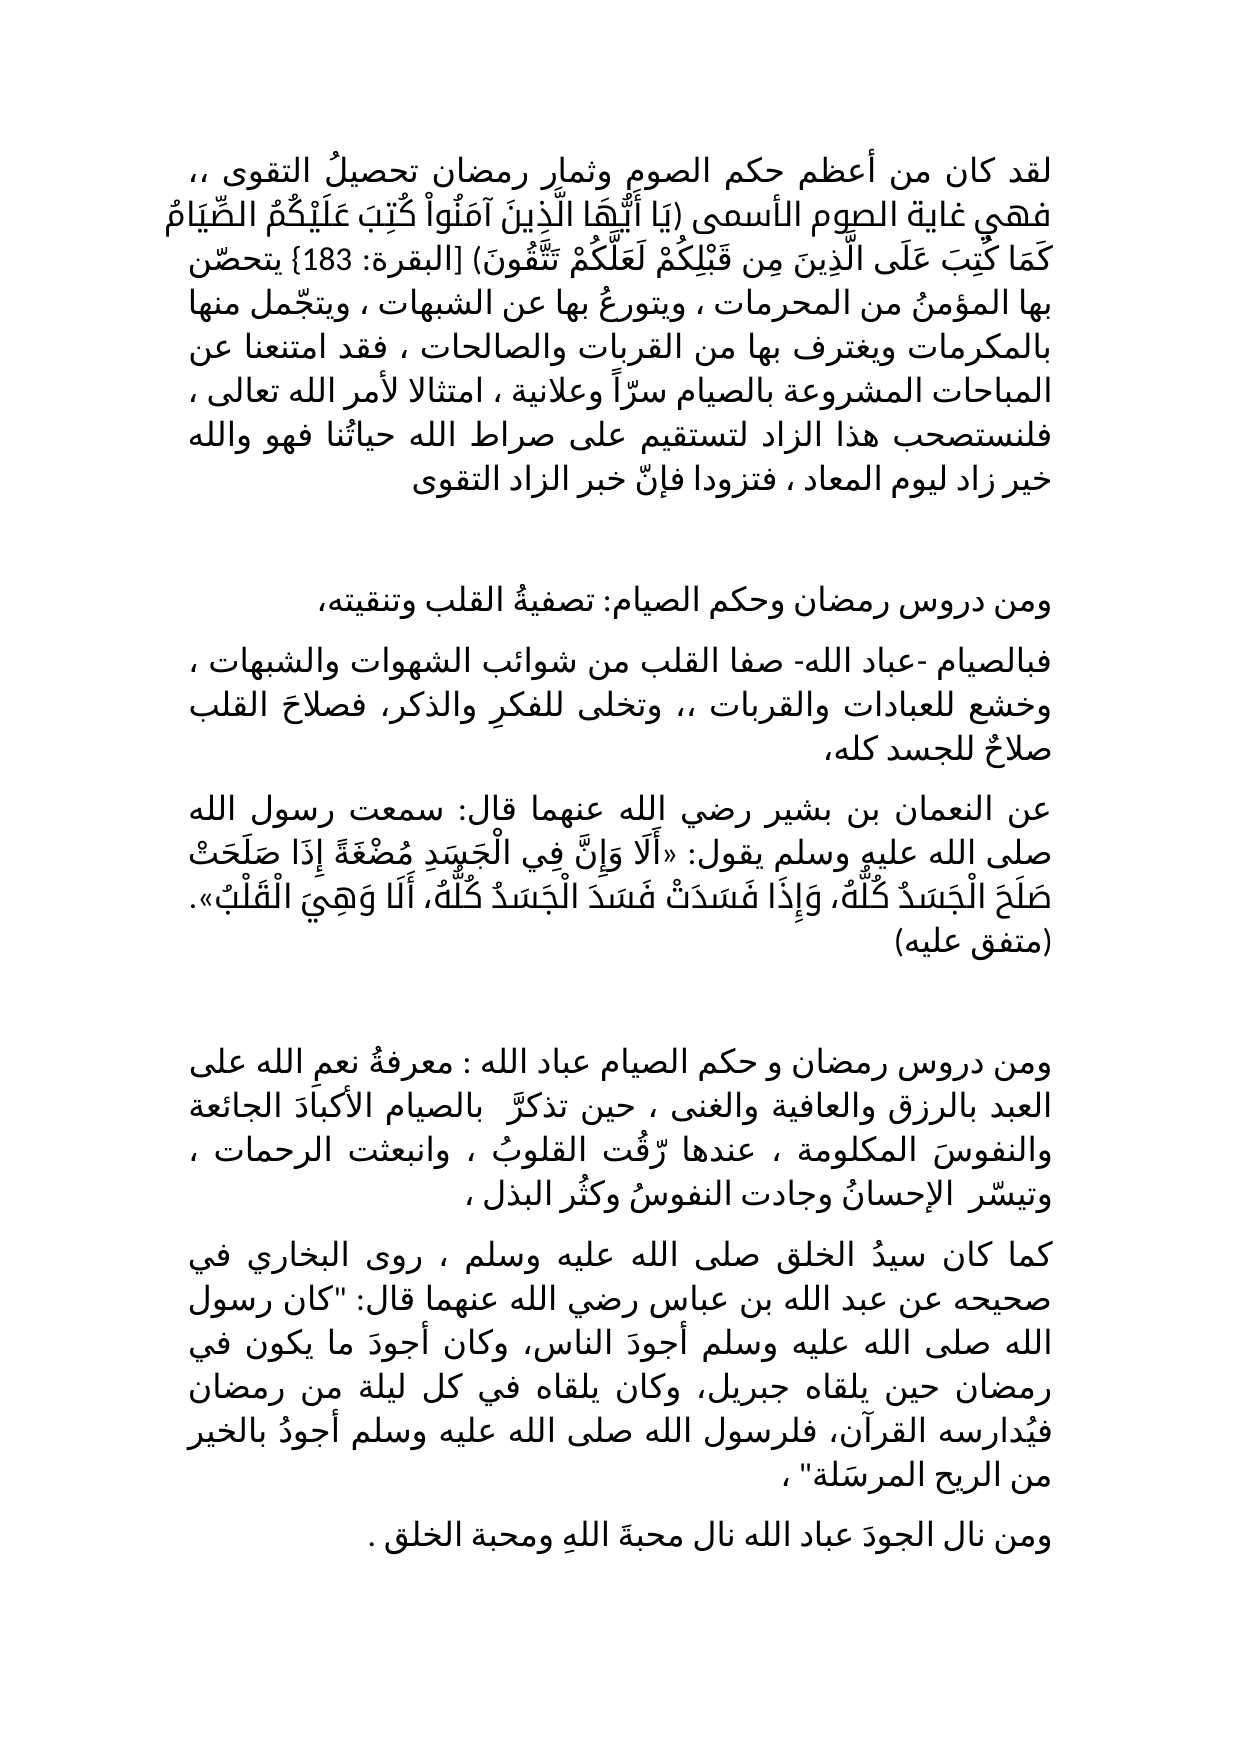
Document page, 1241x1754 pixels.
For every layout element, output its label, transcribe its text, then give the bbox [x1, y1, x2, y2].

text ومن دروس رمضان وحكم الصيام: تصفيةُ القلب وتنقيته، [187, 579, 1053, 620]
text ومن دروس رمضان و حكم الصيام عباد الله : معرفةُ نعمِ الله على العبد بالرزق والعافية والغنى ، حين تذكرَّ بالصيام الأكبادَ الجائعة والنفوسَ المكلومة ، عندها رّقُت القلوبُ ، وانبعثت الرحمات ، وتيسّر الإحسانُ وجادت النفوسُ وكثُر البذل ، [187, 1041, 1053, 1214]
text فبالصيام -عباد الله- صفا القلب من شوائب الشهوات والشبهات ، وخشع للعبادات والقربات ،، وتخلى للفكرِ والذكر، فصلاحَ القلب صلاحٌ للجسد كله، [187, 639, 1053, 768]
text ومن نال الجودَ عباد الله نال محبةَ اللهِ ومحبة الخلق . [187, 1514, 1053, 1555]
text عن النعمان بن بشير رضي الله عنهما قال: سمعت رسول الله صلى الله عليه وسلم يقول: «أَلَا وَإِنَّ فِي الْجَسَدِ مُضْغَةً إِذَا صَلَحَتْ صَلَحَ الْجَسَدُ كُلُّهُ، وَإِذَا فَسَدَتْ فَسَدَ الْجَسَدُ كُلُّهُ، أَلَا وَهِيَ الْقَلْبُ». (متفق عليه) [187, 788, 1053, 961]
text كما كان سيدُ الخلق صلى الله عليه وسلم ، روى البخاري في صحيحه عن عبد الله بن عباس رضي الله عنهما قال: "كان رسول الله صلى الله عليه وسلم أجودَ الناس، وكان أجودَ ما يكون في رمضان حين يلقاه جبريل، وكان يلقاه في كل ليلة من رمضان فيُدارسه القرآن، فلرسول الله صلى الله عليه وسلم أجودُ بالخير من الريح المرسَلة" ، [187, 1234, 1053, 1494]
text لقد كان من أعظم حكم الصوم وثمار رمضان تحصيلُ التقوى ،، فهي غاية الصوم الأسمى (يَا أَيُّهَا الَّذِينَ آمَنُواْ كُتِبَ عَلَيْكُمُ الصِّيَامُ كَمَا كُتِبَ عَلَى الَّذِينَ مِن قَبْلِكُمْ لَعَلَّكُمْ تَتَّقُونَ) [البقرة: 183} يتحصّن بها المؤمنُ من المحرمات ، ويتورعُ بها عن الشبهات ، ويتجّمل منها بالمكرمات ويغترف بها من القربات والصالحات ، فقد امتنعنا عن المباحات المشروعة بالصيام سرّاً وعلانية ، امتثالا لأمر الله تعالى ، فلنستصحب هذا الزاد لتستقيم على صراط الله حياتُنا فهو والله خير زاد ليوم المعاد ، فتزودا فإنّ خبر الزاد التقوى [187, 150, 1053, 498]
